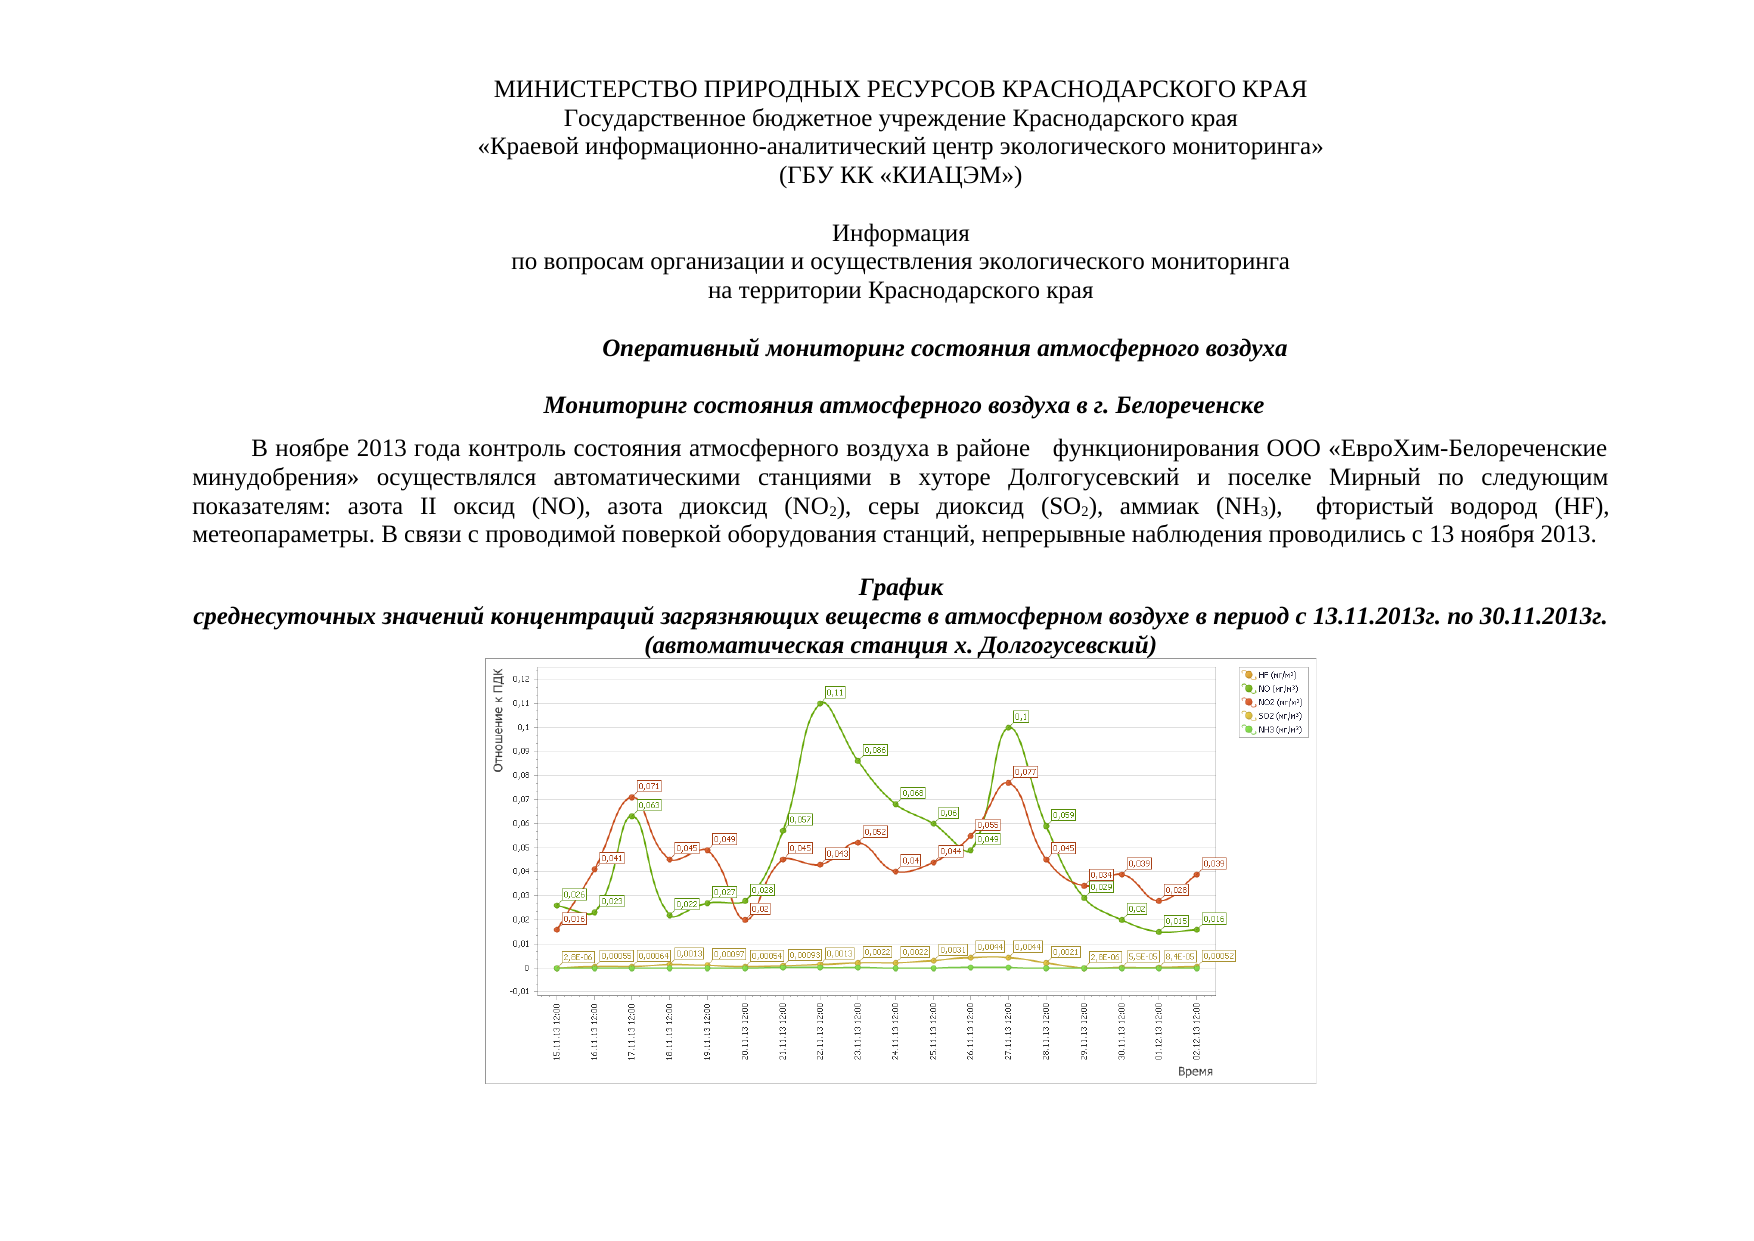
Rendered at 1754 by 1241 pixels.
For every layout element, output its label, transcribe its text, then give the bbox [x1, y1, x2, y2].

text МИНИСТЕРСТВО ПРИРОДНЫХ РЕСУРСОВ КРАСНОДАРСКОГО КРАЯ [192, 74, 1609, 103]
list График [192, 572, 1609, 601]
text В ноябре 2013 года контроль состояния атмосферного воздуха в районе функционирования ООО «ЕвроХим-Белореченские минудобрения» осуществлялся автоматическими станциями в хуторе Долгогусевский и поселке Мирный по следующим показателям: азота II оксид (NO), азота диоксид (NO2), серы диоксид (SO2), аммиак (NH3), фтористый водород (HF), метеопараметры. В связи с проводимой поверкой оборудования станций, непрерывные наблюдения проводились с 13 ноября 2013. [192, 433, 1609, 548]
text (ГБУ КК «КИАЦЭМ») [192, 160, 1609, 189]
picture [485, 658, 1317, 1084]
list Информация [192, 218, 1609, 246]
text Мониторинг состояния атмосферного воздуха в г. Белореченске [192, 390, 1609, 419]
list на территории Краснодарского края [192, 275, 1609, 304]
list Оперативный мониторинг состояния атмосферного воздуха [192, 333, 1609, 361]
text «Краевой информационно-аналитический центр экологического мониторинга» [192, 131, 1609, 160]
list (автоматическая станция х. Долгогусевский) [192, 630, 1609, 658]
text Государственное бюджетное учреждение Краснодарского края [192, 103, 1609, 131]
list по вопросам организации и осуществления экологического мониторинга [192, 246, 1609, 275]
list среднесуточных значений концентраций загрязняющих веществ в атмосферном воздухе в период с 13.11.2013г. по 30.11.2013г. [192, 601, 1609, 630]
